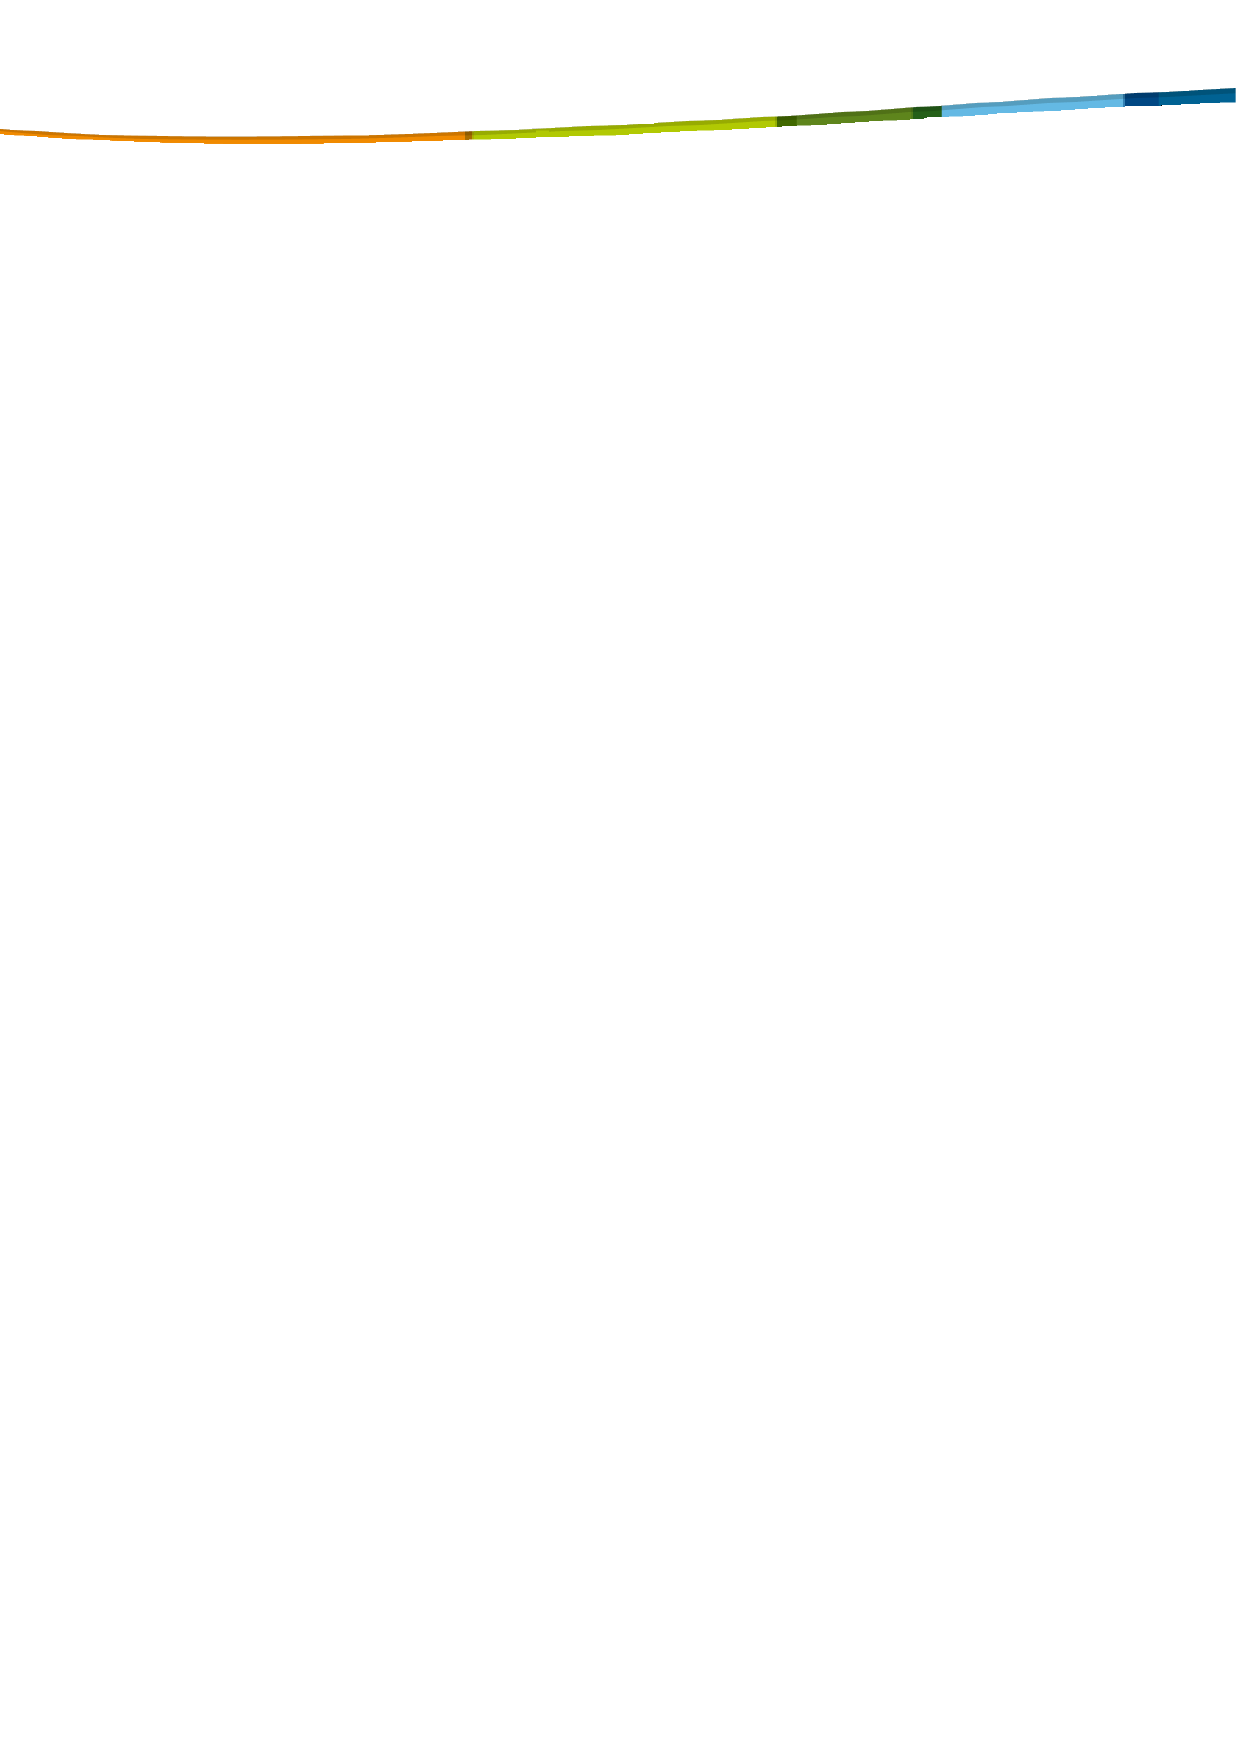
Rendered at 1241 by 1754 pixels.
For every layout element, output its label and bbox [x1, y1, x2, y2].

picture [0, 88, 1236, 165]
